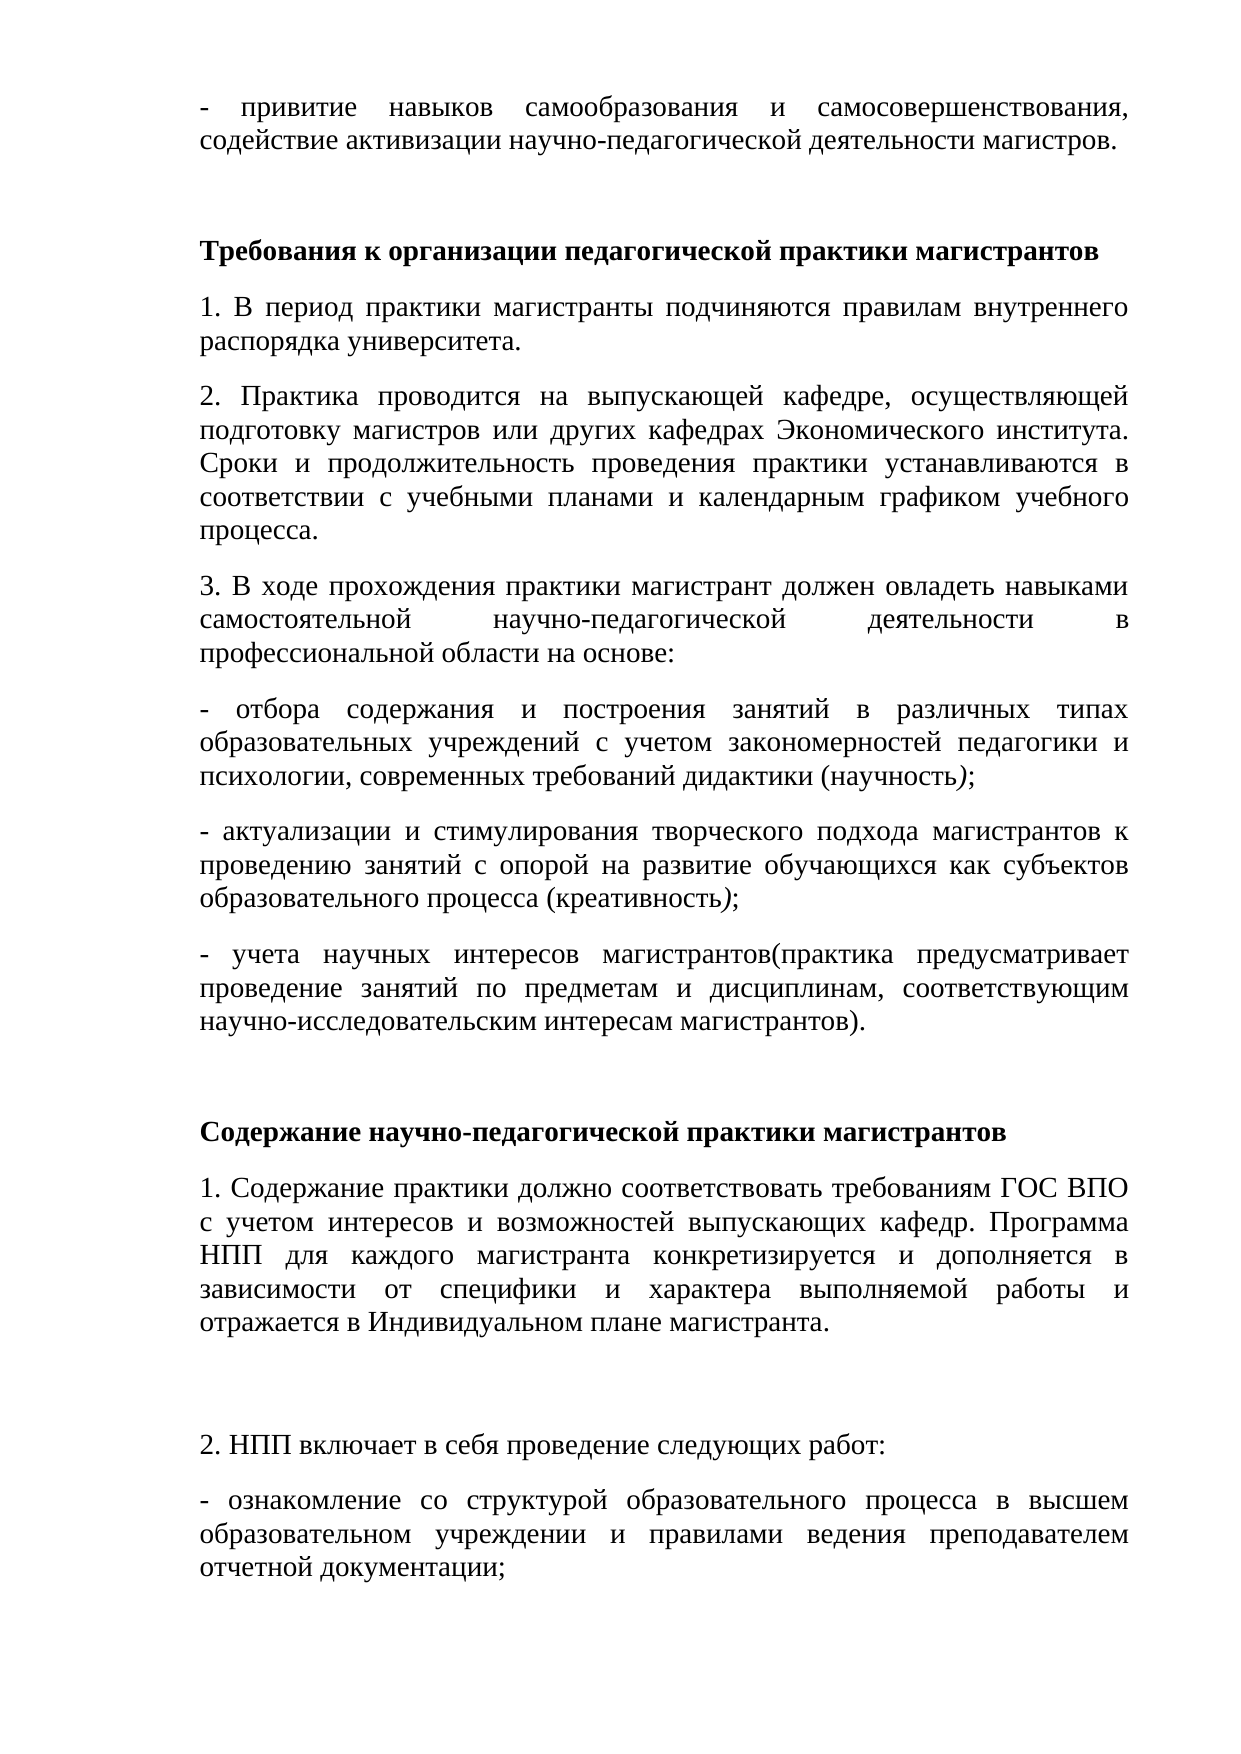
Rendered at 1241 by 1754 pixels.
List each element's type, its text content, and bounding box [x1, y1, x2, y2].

text - учета научных интересов магистрантов(практика предусматривает проведение занятий по предметам и дисциплинам, соответствующим научно-исследовательским интересам магистрантов). [199, 936, 1129, 1037]
text - ознакомление со структурой образовательного процесса в высшем образовательном учреждении и правилами ведения преподавателем отчетной документации; [199, 1482, 1129, 1583]
text Требования к организации педагогической практики магистрантов [199, 233, 1129, 267]
text 1. Содержание практики должно соответствовать требованиям ГОС ВПО с учетом интересов и возможностей выпускающих кафедр. Программа НПП для каждого магистранта конкретизируется и дополняется в зависимости от специфики и характера выполняемой работы и отражается в Индивидуальном плане магистранта. [199, 1170, 1129, 1338]
text 2. НПП включает в себя проведение следующих работ: [199, 1427, 1129, 1460]
text 3. В ходе прохождения практики магистрант должен овладеть навыками самостоятельной научно-педагогической деятельности в профессиональной области на основе: [199, 568, 1129, 669]
text - отбора содержания и построения занятий в различных типах образовательных учреждений с учетом закономерностей педагогики и психологии, современных требований дидактики (научность); [199, 691, 1129, 791]
text 2. Практика проводится на выпускающей кафедре, осуществляющей подготовку магистров или других кафедрах Экономического института. Сроки и продолжительность проведения практики устанавливаются в соответствии с учебными планами и календарным графиком учебного процесса. [199, 378, 1129, 546]
text - актуализации и стимулирования творческого подхода магистрантов к проведению занятий с опорой на развитие обучающихся как субъектов образовательного процесса (креативность); [199, 813, 1129, 914]
text 1. В период практики магистранты подчиняются правилам внутреннего распорядка университета. [199, 289, 1129, 356]
text - привитие навыков самообразования и самосовершенствования, содействие активизации научно-педагогической деятельности магистров. [199, 89, 1129, 156]
text Содержание научно-педагогической практики магистрантов [199, 1114, 1129, 1148]
